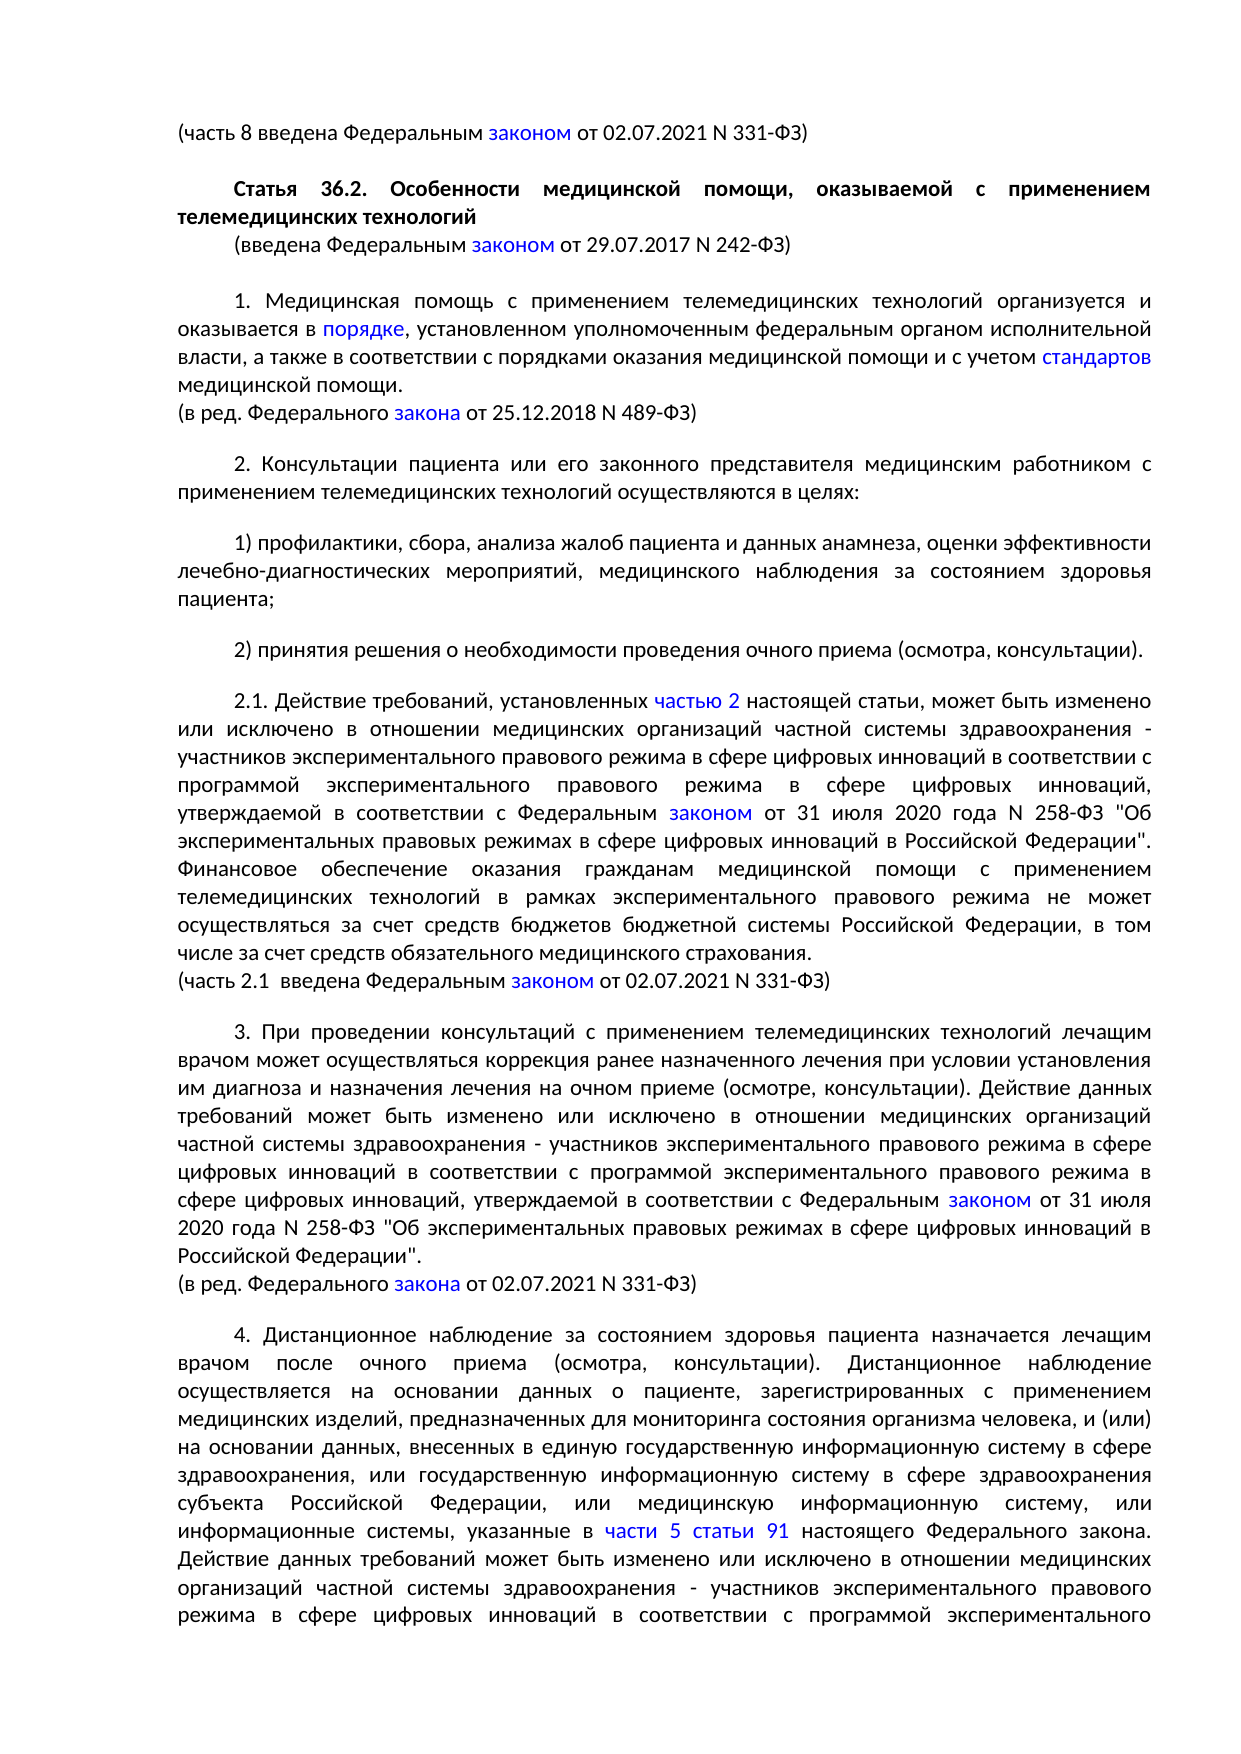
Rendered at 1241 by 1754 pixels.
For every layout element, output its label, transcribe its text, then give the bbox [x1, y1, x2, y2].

text (часть 2.1 введена Федеральным законом от 02.07.2021 N 331-ФЗ) [177, 966, 1152, 994]
text 1. Медицинская помощь с применением телемедицинских технологий организуется и оказывается в порядке, установленном уполномоченным федеральным органом исполнительной власти, а также в соответствии с порядками оказания медицинской помощи и с учетом стандартов медицинской помощи. [177, 286, 1152, 398]
text (в ред. Федерального закона от 25.12.2018 N 489-ФЗ) [177, 398, 1152, 426]
text 2.1. Действие требований, установленных частью 2 настоящей статьи, может быть изменено или исключено в отношении медицинских организаций частной системы здравоохранения - участников экспериментального правового режима в сфере цифровых инноваций в соответствии с программой экспериментального правового режима в сфере цифровых инноваций, утверждаемой в соответствии с Федеральным законом от 31 июля 2020 года N 258-ФЗ "Об экспериментальных правовых режимах в сфере цифровых инноваций в Российской Федерации". Финансовое обеспечение оказания гражданам медицинской помощи с применением телемедицинских технологий в рамках экспериментального правового режима не может осуществляться за счет средств бюджетов бюджетной системы Российской Федерации, в том числе за счет средств обязательного медицинского страхования. [177, 686, 1152, 966]
text (часть 8 введена Федеральным законом от 02.07.2021 N 331-ФЗ) [177, 118, 1152, 146]
text 2. Консультации пациента или его законного представителя медицинским работником с применением телемедицинских технологий осуществляются в целях: [177, 449, 1152, 505]
text (в ред. Федерального закона от 02.07.2021 N 331-ФЗ) [177, 1269, 1152, 1297]
text (введена Федеральным законом от 29.07.2017 N 242-ФЗ) [177, 230, 1152, 258]
title Статья 36.2. Особенности медицинской помощи, оказываемой с применением телемедицинских технологий [177, 174, 1152, 230]
text 3. При проведении консультаций с применением телемедицинских технологий лечащим врачом может осуществляться коррекция ранее назначенного лечения при условии установления им диагноза и назначения лечения на очном приеме (осмотре, консультации). Действие данных требований может быть изменено или исключено в отношении медицинских организаций частной системы здравоохранения - участников экспериментального правового режима в сфере цифровых инноваций в соответствии с программой экспериментального правового режима в сфере цифровых инноваций, утверждаемой в соответствии с Федеральным законом от 31 июля 2020 года N 258-ФЗ "Об экспериментальных правовых режимах в сфере цифровых инноваций в Российской Федерации". [177, 1017, 1152, 1269]
text 2) принятия решения о необходимости проведения очного приема (осмотра, консультации). [177, 635, 1152, 663]
text 1) профилактики, сбора, анализа жалоб пациента и данных анамнеза, оценки эффективности лечебно-диагностических мероприятий, медицинского наблюдения за состоянием здоровья пациента; [177, 528, 1152, 612]
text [177, 1320, 1152, 1629]
